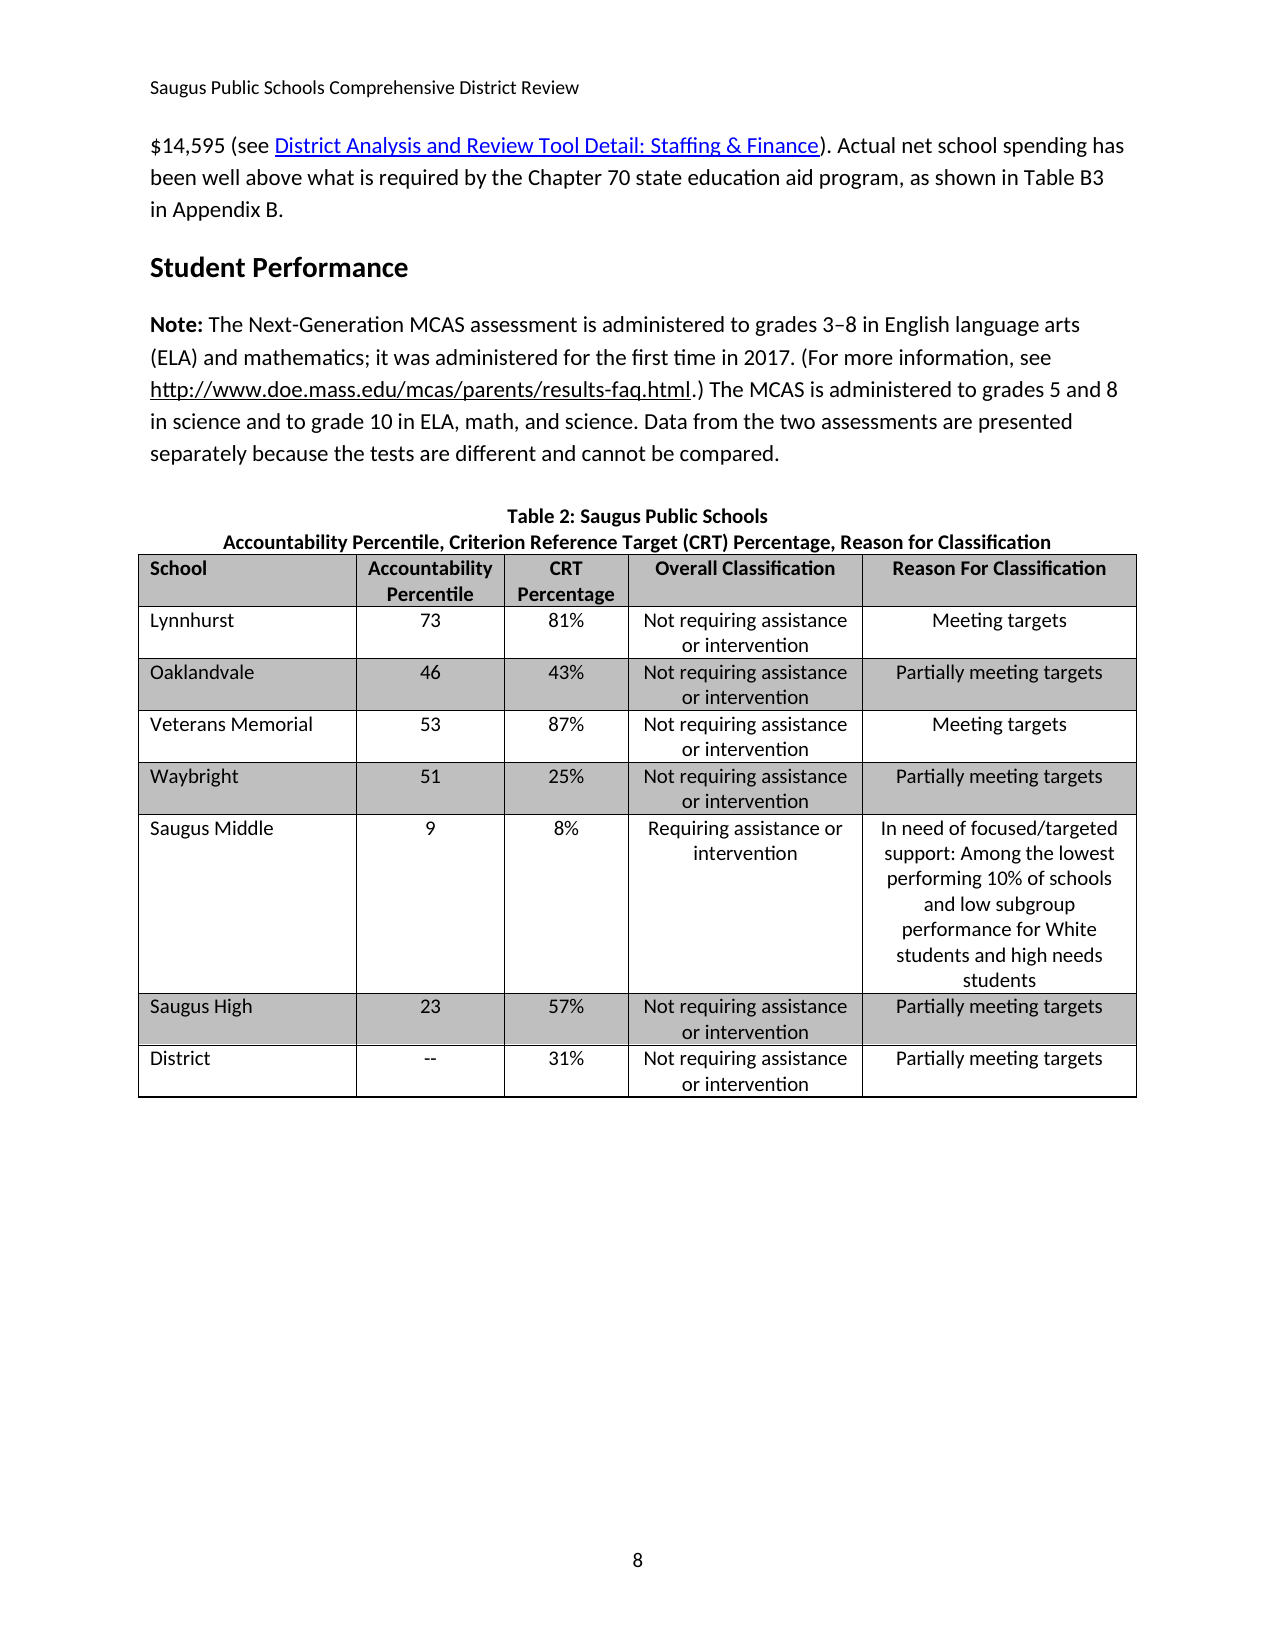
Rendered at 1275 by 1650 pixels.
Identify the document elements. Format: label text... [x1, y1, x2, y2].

table_cell 9 [357, 815, 504, 993]
table_cell 31% [505, 1046, 628, 1096]
table_cell Not requiring assistance or intervention [629, 1046, 862, 1096]
table_cell Waybright [139, 763, 356, 814]
text Note: The Next-Generation MCAS assessment is administered to grades 3–8 in English language arts (ELA) and mathematics; it was administered for the first time in 2017. (For more information, see http://www.doe.mass.edu/mcas/parents/results-faq.html.) The MCAS is administered to grades 5 and 8 in science and to grade 10 in ELA, math, and science. Data from the two assessments are presented separately because the tests are different and cannot be compared. [150, 310, 1125, 467]
table_cell Not requiring assistance or intervention [629, 763, 862, 814]
table_cell 8% [505, 815, 628, 993]
table_cell Saugus Middle [139, 815, 356, 993]
table_cell Meeting targets [863, 711, 1136, 762]
table_cell 87% [505, 711, 628, 762]
table_cell Partially meeting targets [863, 994, 1136, 1044]
table_cell -- [357, 1046, 504, 1096]
table_cell Accountability Percentile [357, 555, 504, 606]
table_cell Oaklandvale [139, 659, 356, 710]
table_cell Not requiring assistance or intervention [629, 607, 862, 658]
table_cell Not requiring assistance or intervention [629, 711, 862, 762]
table_cell Lynnhurst [139, 607, 356, 658]
table_cell Partially meeting targets [863, 659, 1136, 710]
table_cell 53 [357, 711, 504, 762]
table_cell Partially meeting targets [863, 1046, 1136, 1096]
table_cell 23 [357, 994, 504, 1044]
table_cell 81% [505, 607, 628, 658]
table_cell Not requiring assistance or intervention [629, 994, 862, 1044]
table_cell 25% [505, 763, 628, 814]
table_cell Overall Classification [629, 555, 862, 606]
table_cell 51 [357, 763, 504, 814]
table_cell Partially meeting targets [863, 763, 1136, 814]
table_cell Veterans Memorial [139, 711, 356, 762]
text Student Performance [150, 249, 1125, 284]
table_cell Meeting targets [863, 607, 1136, 658]
table_cell Reason For Classification [863, 555, 1136, 606]
table_cell School [139, 555, 356, 606]
table_cell Not requiring assistance or intervention [629, 659, 862, 710]
table_cell CRT Percentage [505, 555, 628, 606]
table_cell 73 [357, 607, 504, 658]
table_cell District [139, 1046, 356, 1096]
table_cell In need of focused/targeted support: Among the lowest performing 10% of schools and low subgroup performance for White students and high needs students [863, 815, 1136, 993]
table_cell Requiring assistance or intervention [629, 815, 862, 993]
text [150, 131, 1125, 224]
table_cell Saugus High [139, 994, 356, 1044]
table_cell 46 [357, 659, 504, 710]
table_header Table 2: Saugus Public Schools Accountability Percentile, Criterion Reference Target (CRT) Percentage, Reason for Classification [139, 504, 1136, 554]
table_cell 43% [505, 659, 628, 710]
table_cell 57% [505, 994, 628, 1044]
